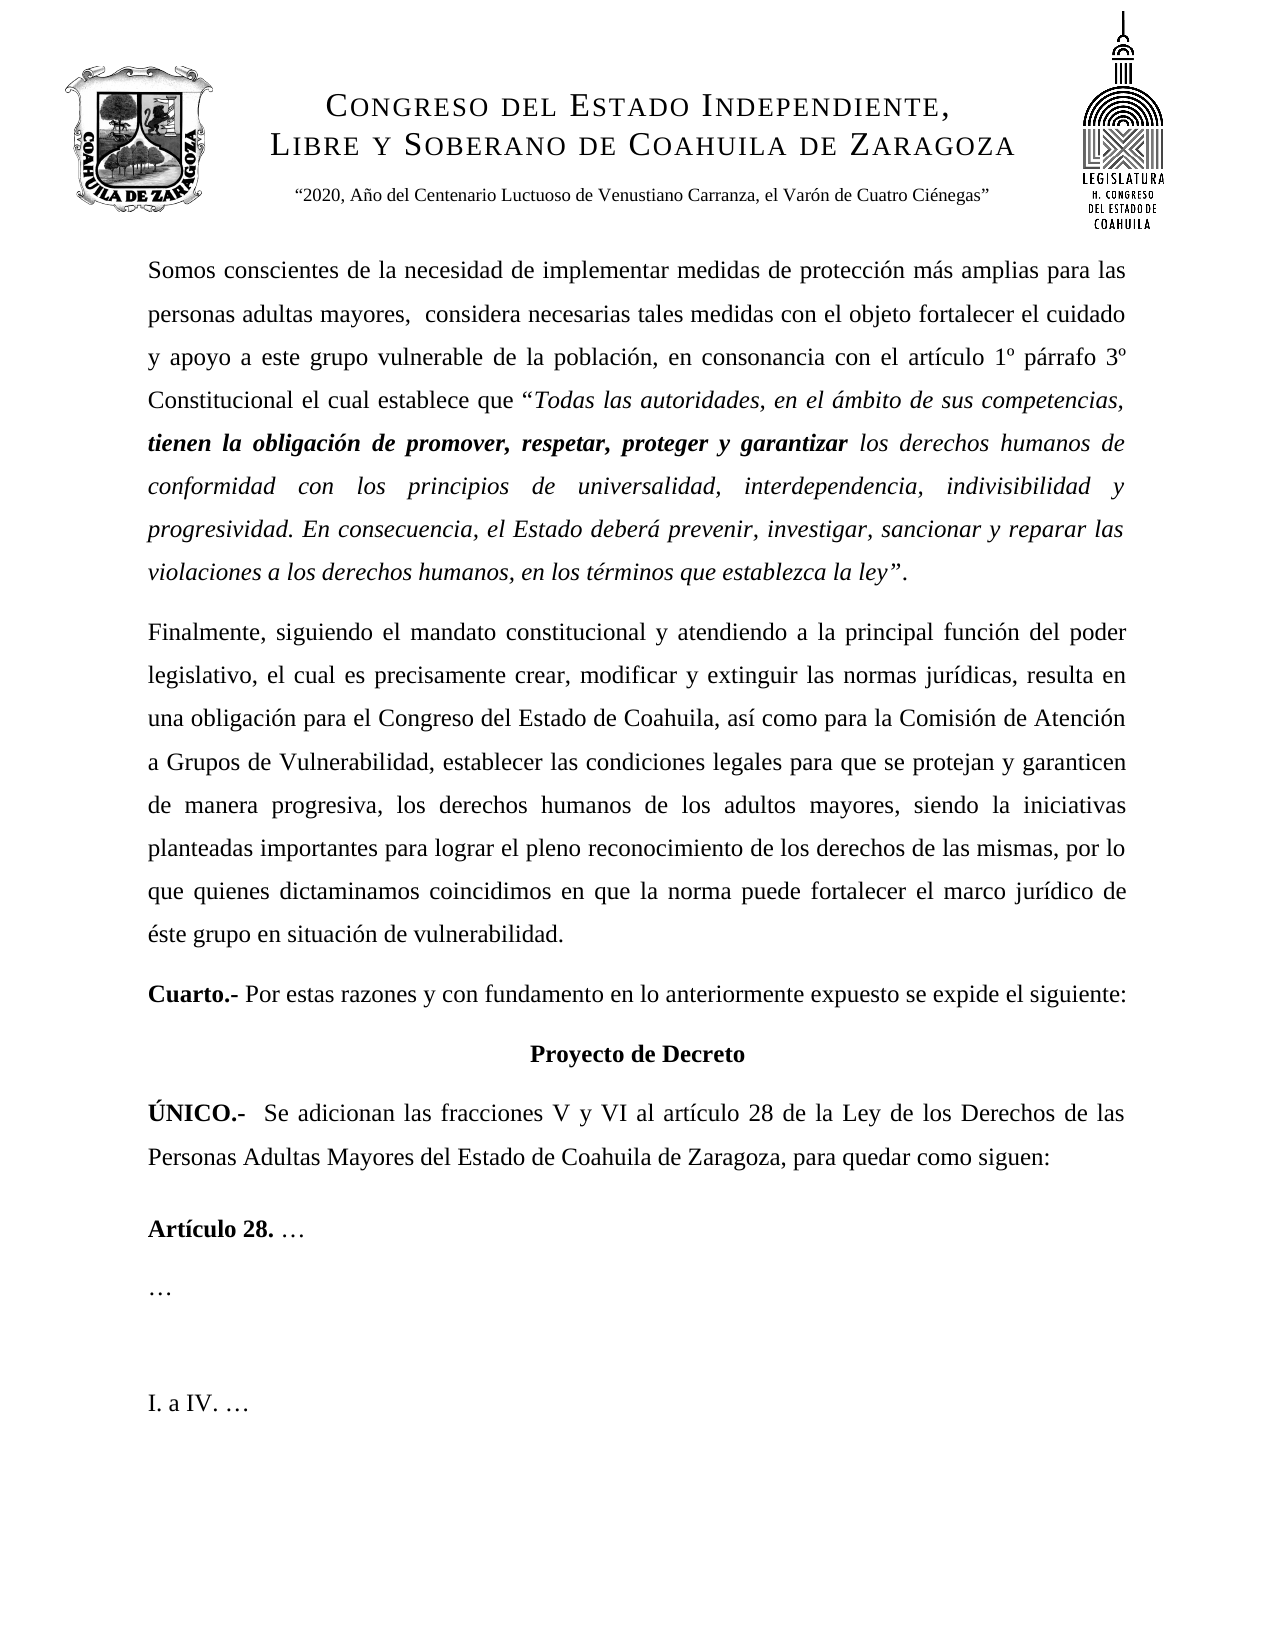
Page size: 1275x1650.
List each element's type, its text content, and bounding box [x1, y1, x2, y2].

text Artículo 28. … [148, 1214, 1127, 1243]
picture [64, 66, 213, 212]
text Somos conscientes de la necesidad de implementar medidas de protección más amplias para las personas adultas mayores, considera necesarias tales medidas con el objeto fortalecer el cuidado y apoyo a este grupo vulnerable de la población, en consonancia con el artículo 1º párrafo 3º Constitucional el cual establece que “Todas las autoridades, en el ámbito de sus competencias, tienen la obligación de promover, respetar, proteger y garantizar los derechos humanos de conformidad con los principios de universalidad, interdependencia, indivisibilidad y progresividad. En consecuencia, el Estado deberá prevenir, investigar, sancionar y reparar las violaciones a los derechos humanos, en los términos que establezca la ley”. [148, 256, 1127, 586]
text Finalmente, siguiendo el mandato constitucional y atendiendo a la principal función del poder legislativo, el cual es precisamente crear, modificar y extinguir las normas jurídicas, resulta en una obligación para el Congreso del Estado de Coahuila, así como para la Comisión de Atención a Grupos de Vulnerabilidad, establecer las condiciones legales para que se protejan y garanticen de manera progresiva, los derechos humanos de los adultos mayores, siendo la iniciativas planteadas importantes para lograr el pleno reconocimiento de los derechos de las mismas, por lo que quienes dictaminamos coincidimos en que la norma puede fortalecer el marco jurídico de éste grupo en situación de vulnerabilidad. [148, 617, 1127, 948]
picture [1083, 11, 1164, 229]
text … [148, 1272, 1127, 1301]
text Proyecto de Decreto [148, 1039, 1127, 1067]
text Cuarto.- Por estas razones y con fundamento en lo anteriormente expuesto se expide el siguiente: [148, 979, 1127, 1008]
text ÚNICO.- Se adicionan las fracciones V y VI al artículo 28 de la Ley de los Derechos de las Personas Adultas Mayores del Estado de Coahuila de Zaragoza, para quedar como siguen: [148, 1098, 1127, 1170]
text I. a IV. … [148, 1388, 1127, 1416]
